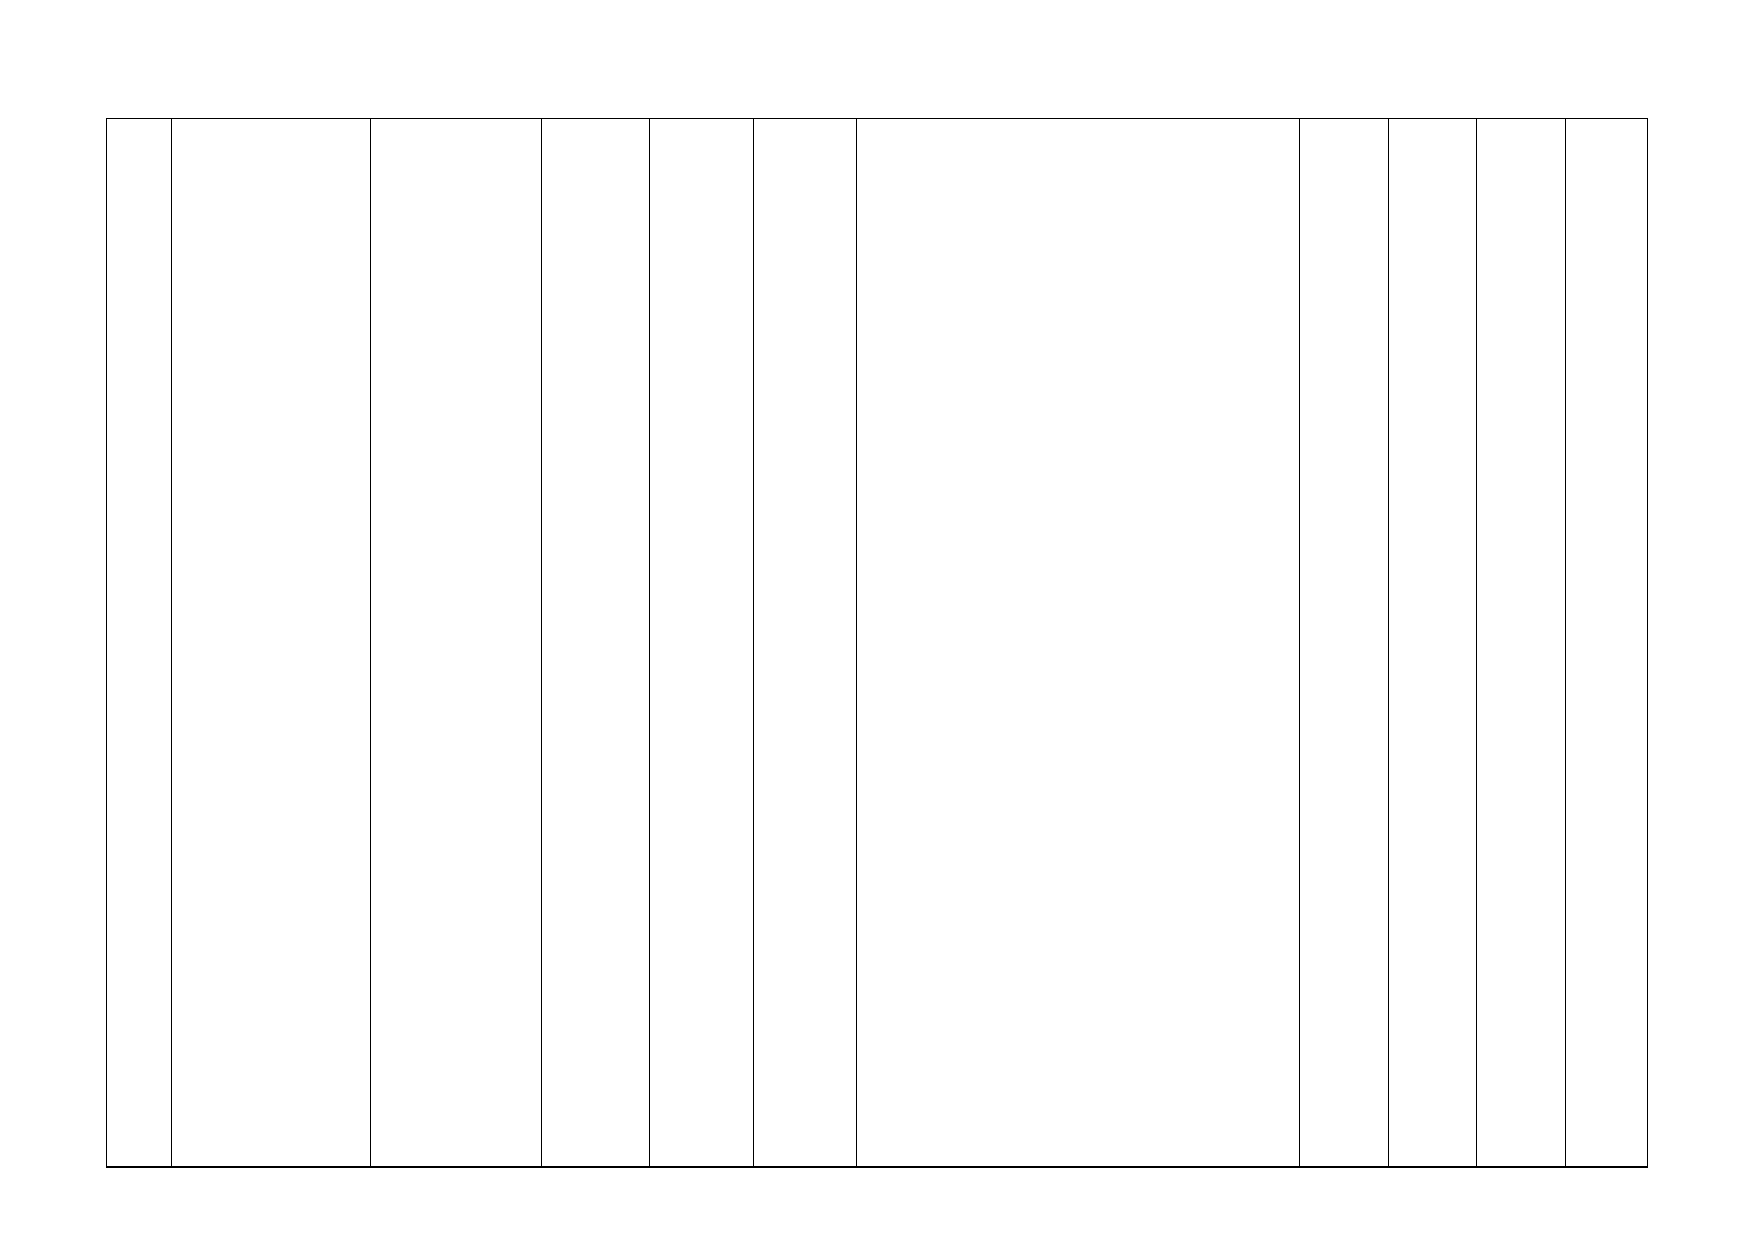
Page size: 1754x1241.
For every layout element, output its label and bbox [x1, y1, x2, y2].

table_cell [1300, 119, 1388, 1166]
table_cell [754, 119, 856, 1166]
table_cell [1566, 119, 1647, 1166]
table_cell [857, 119, 1299, 1166]
table_cell [172, 119, 370, 1166]
table_cell [371, 119, 541, 1166]
table_cell [542, 119, 649, 1166]
table_cell [650, 119, 753, 1166]
table_cell [1477, 119, 1565, 1166]
table_cell [1389, 119, 1476, 1166]
table_cell [107, 119, 171, 1166]
